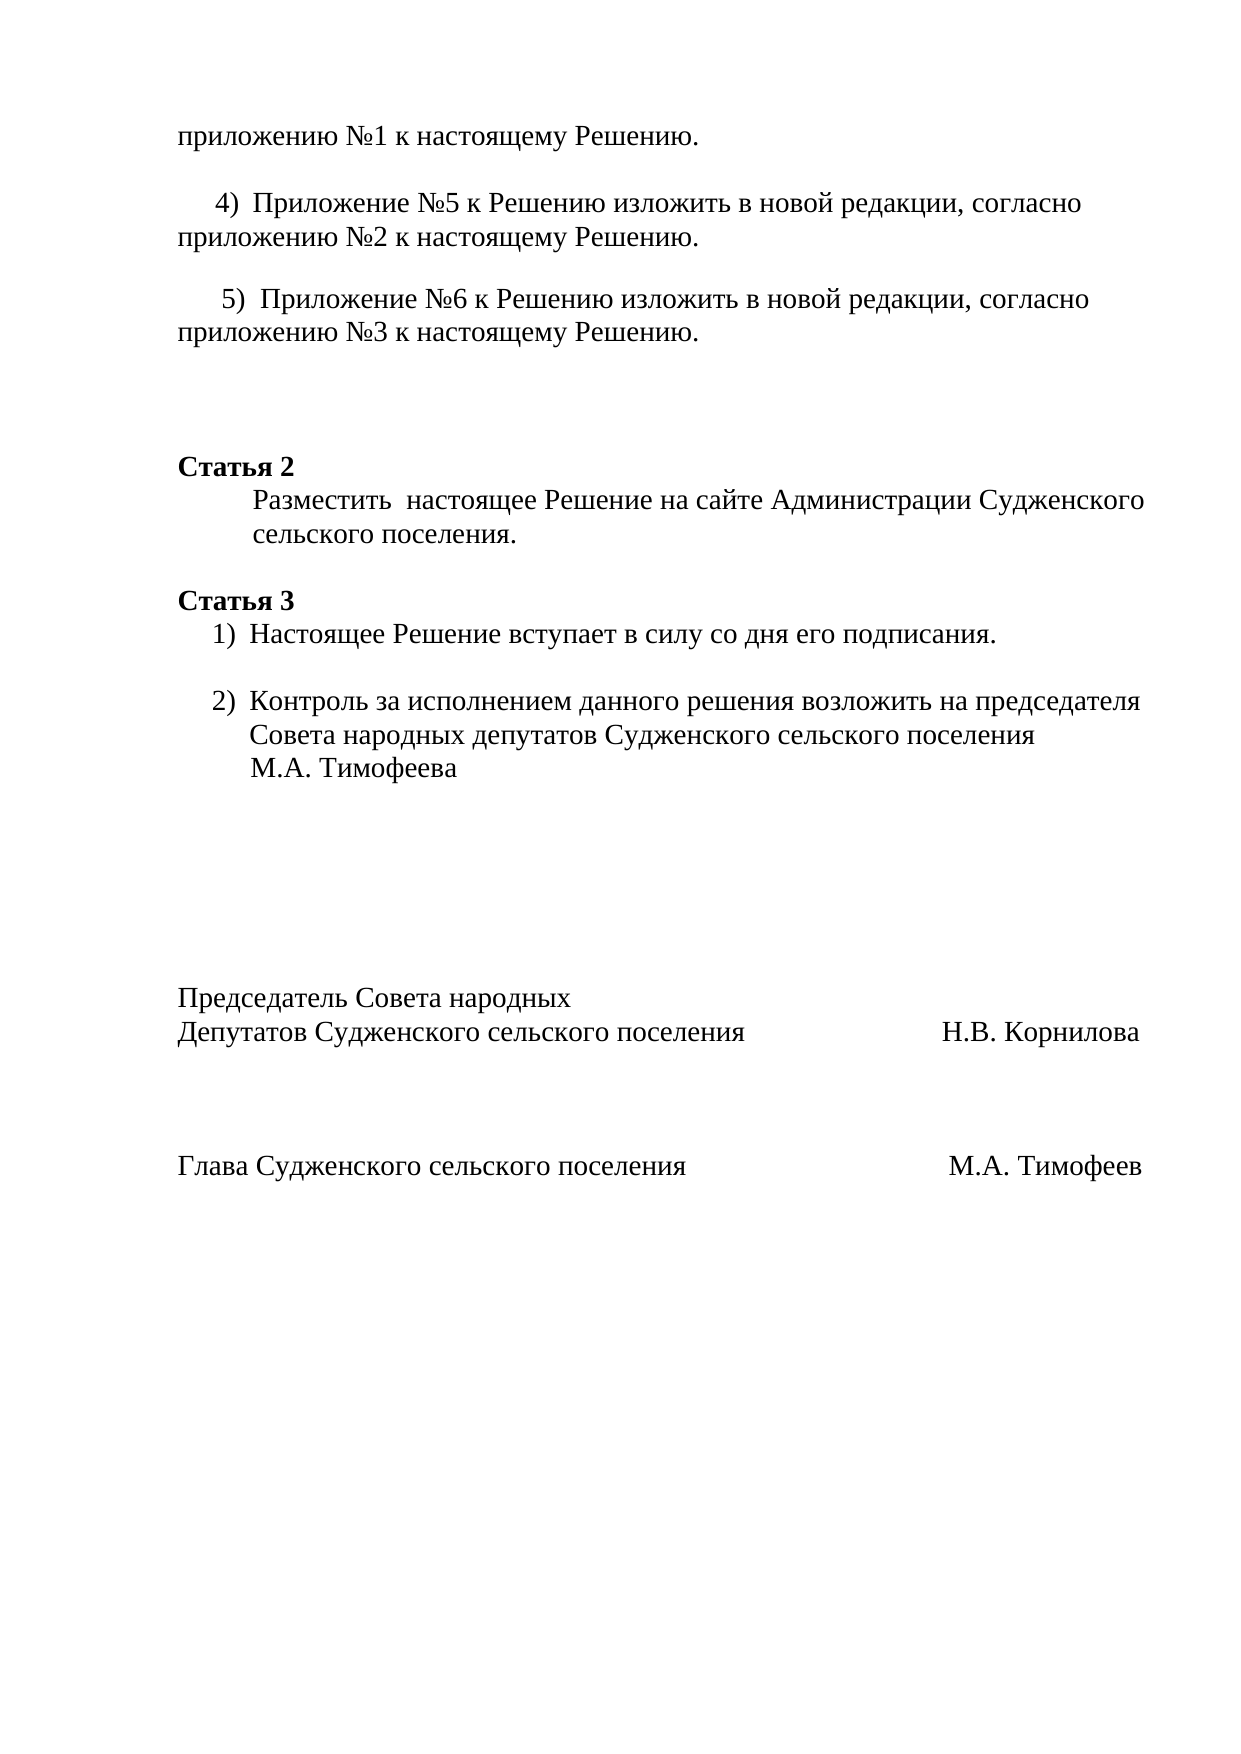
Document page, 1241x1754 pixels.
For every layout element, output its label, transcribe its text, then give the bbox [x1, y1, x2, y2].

text Депутатов Судженского сельского поселения Н.В. Корнилова [177, 1014, 1152, 1048]
text Глава Судженского сельского поселения М.А. Тимофеев [177, 1148, 1152, 1182]
text Председатель Совета народных [177, 981, 1152, 1014]
list Приложение №5 к Решению изложить в новой редакции, согласно [215, 185, 1152, 219]
text Статья 2 [177, 449, 1152, 482]
text Разместить настоящее Решение на сайте Администрации Судженского сельского поселения. [252, 482, 1152, 549]
list Контроль за исполнением данного решения возложить на председателя Совета народных депутатов Судженского сельского поселения [212, 683, 1152, 751]
list Настоящее Решение вступает в силу со дня его подписания. [212, 616, 1152, 650]
text 5) Приложение №6 к Решению изложить в новой редакции, согласно приложению №3 к настоящему Решению. [177, 281, 1152, 348]
text приложению №1 к настоящему Решению. [177, 118, 1152, 152]
text М.А. Тимофеева [177, 751, 1152, 784]
text приложению №2 к настоящему Решению. [177, 219, 1152, 252]
list Статья 3 [177, 583, 1152, 616]
